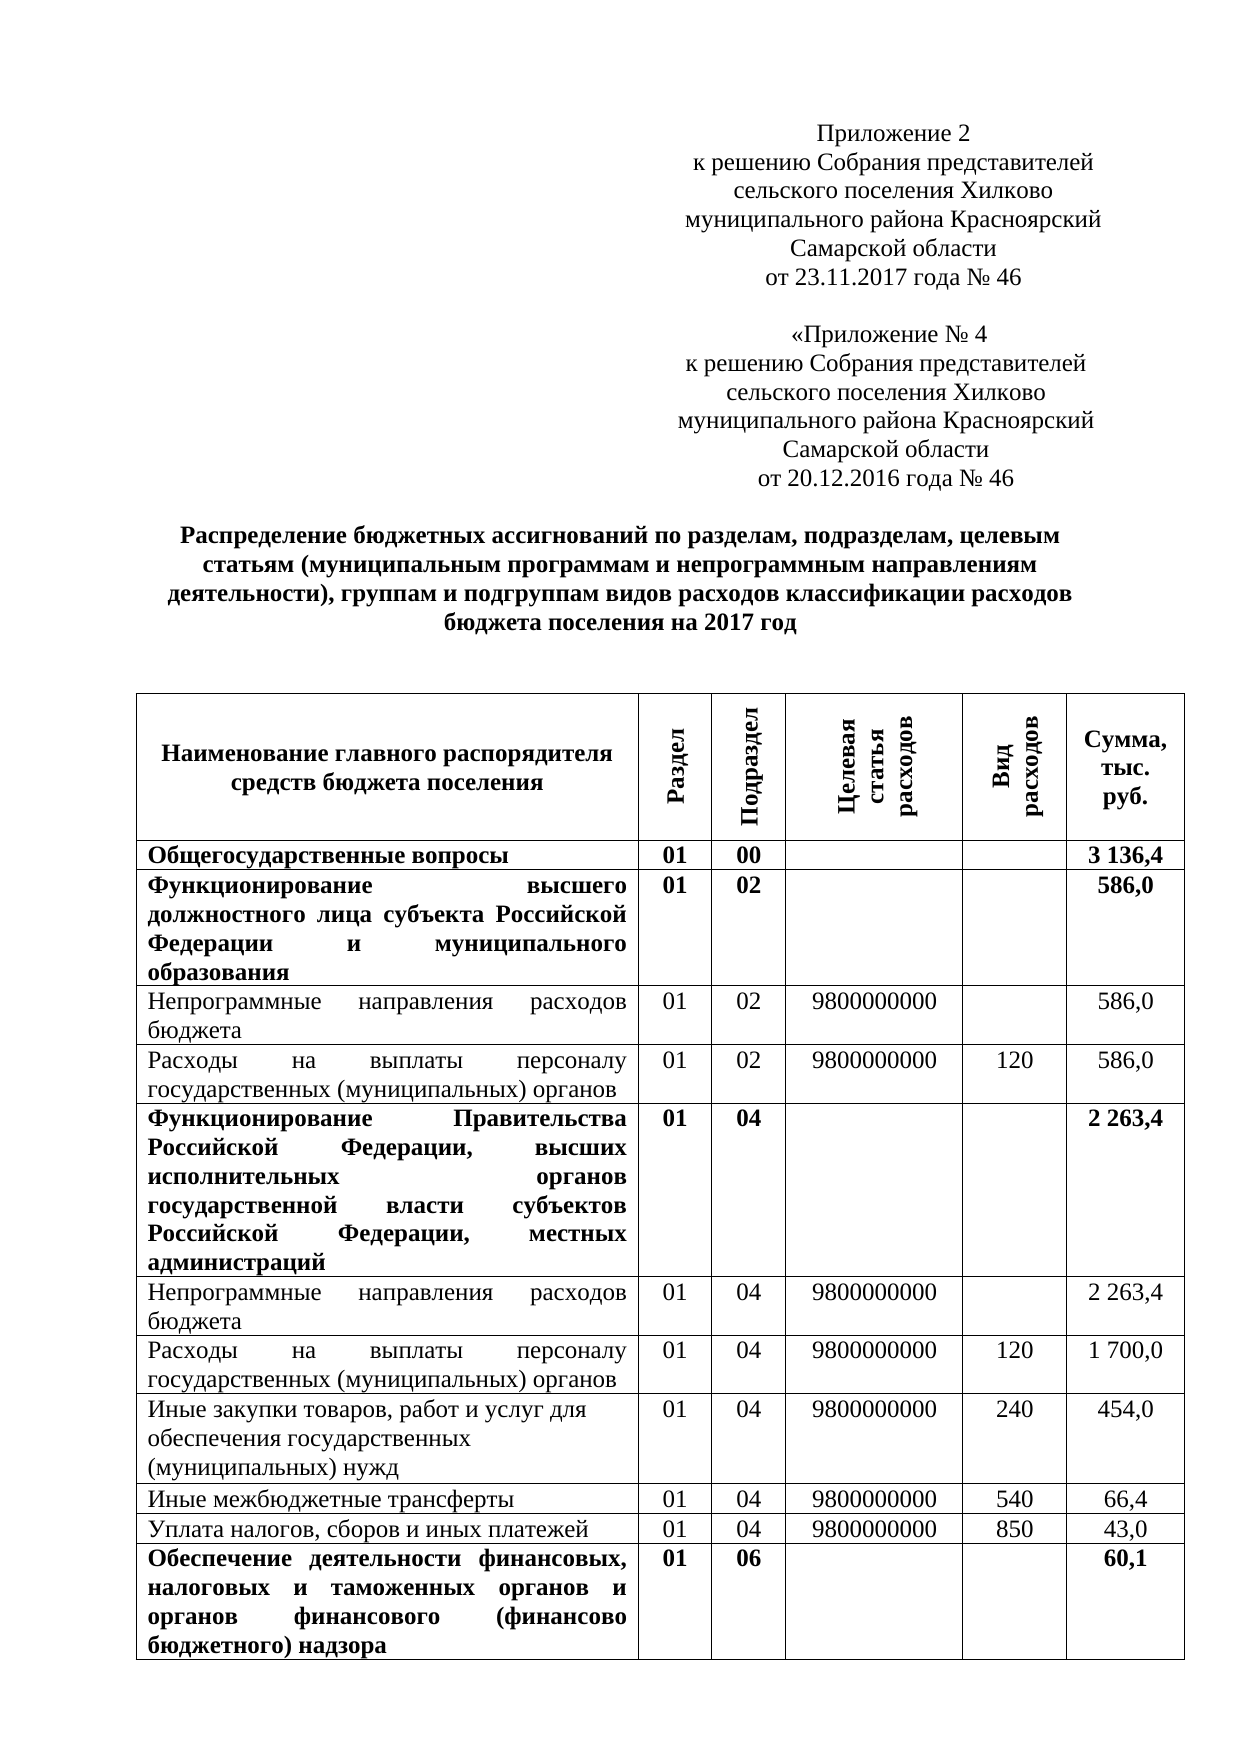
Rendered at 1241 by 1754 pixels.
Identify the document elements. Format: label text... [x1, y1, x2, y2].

table_cell 04 [712, 1514, 785, 1542]
table_cell 454,0 [1067, 1394, 1184, 1483]
table_cell 01 [639, 1277, 711, 1334]
table_cell 9800000000 [786, 1277, 962, 1334]
table_cell 01 [639, 870, 711, 985]
table_cell 01 [639, 1336, 711, 1393]
table_cell 06 [712, 1544, 785, 1658]
table_cell Непрограммные направления расходов бюджета [137, 1277, 638, 1334]
table_cell [963, 1277, 1066, 1334]
table_cell 01 [639, 1484, 711, 1513]
table_cell 01 [639, 1045, 711, 1102]
table_cell 66,4 [1067, 1484, 1184, 1513]
table_cell 04 [712, 1484, 785, 1513]
table_cell 850 [963, 1514, 1066, 1542]
table_cell 9800000000 [786, 1394, 962, 1483]
table_cell 01 [639, 986, 711, 1044]
table_cell [786, 1104, 962, 1276]
table_cell 01 [639, 1394, 711, 1483]
table_cell Обеспечение деятельности финансовых, налоговых и таможенных органов и органов финансового (финансово бюджетного) надзора [137, 1544, 638, 1658]
table_cell 01 [639, 1514, 711, 1542]
table_cell 02 [712, 870, 785, 985]
table_header Целевая статья расходов [786, 694, 962, 839]
table_cell 2 263,4 [1067, 1104, 1184, 1276]
table_cell 9800000000 [786, 1045, 962, 1102]
text Распределение бюджетных ассигнований по разделам, подразделам, целевым статьям (муниципальным программам и непрограммным направлениям деятельности), группам и подгруппам видов расходов классификации расходов бюджета поселения на 2017 год [136, 521, 1104, 636]
table_cell 120 [963, 1336, 1066, 1393]
table_header Подраздел [712, 694, 785, 839]
text от 23.11.2017 года № 46 [682, 262, 1104, 291]
table_cell Расходы на выплаты персоналу государственных (муниципальных) органов [137, 1045, 638, 1102]
table_cell 60,1 [1067, 1544, 1184, 1658]
table_cell [963, 986, 1066, 1044]
table_cell 240 [963, 1394, 1066, 1483]
table_cell [786, 841, 962, 869]
table_cell Уплата налогов, сборов и иных платежей [137, 1514, 638, 1542]
table_cell 04 [712, 1336, 785, 1393]
table_cell Общегосударственные вопросы [137, 841, 638, 869]
table_cell 01 [639, 1104, 711, 1276]
text Приложение 2 [682, 118, 1104, 147]
table_cell [786, 870, 962, 985]
table_cell 01 [639, 1544, 711, 1658]
table_cell 1 700,0 [1067, 1336, 1184, 1393]
text к решению Собрания представителей [667, 348, 1104, 377]
table_cell Иные межбюджетные трансферты [137, 1484, 638, 1513]
table_cell 9800000000 [786, 1336, 962, 1393]
text сельского поселения Хилково муниципального района Красноярский Самарской области [667, 377, 1104, 463]
table_cell 02 [712, 1045, 785, 1102]
table_cell 9800000000 [786, 986, 962, 1044]
table_cell 540 [963, 1484, 1066, 1513]
table_cell 586,0 [1067, 1045, 1184, 1102]
table_header Наименование главного распорядителя средств бюджета поселения [137, 694, 638, 839]
table_cell 43,0 [1067, 1514, 1184, 1542]
table_cell Функционирование высшего должностного лица субъекта Российской Федерации и муниципального образования [137, 870, 638, 985]
table_cell Непрограммные направления расходов бюджета [137, 986, 638, 1044]
table_cell [963, 870, 1066, 985]
table_cell [963, 841, 1066, 869]
table_cell 120 [963, 1045, 1066, 1102]
table_cell 04 [712, 1394, 785, 1483]
table_cell 00 [712, 841, 785, 869]
table_cell 01 [639, 841, 711, 869]
table_cell [963, 1104, 1066, 1276]
text «Приложение № 4 [667, 319, 1104, 348]
table_cell 9800000000 [786, 1514, 962, 1542]
table_cell 2 263,4 [1067, 1277, 1184, 1334]
table_cell 04 [712, 1104, 785, 1276]
table_cell 586,0 [1067, 870, 1184, 985]
table_header Сумма, тыс. руб. [1067, 694, 1184, 839]
table_header Вид расходов [963, 694, 1066, 839]
table_header Раздел [639, 694, 711, 839]
table_cell Иные закупки товаров, работ и услуг для обеспечения государственных (муниципальных) нужд [137, 1394, 638, 1483]
text к решению Собрания представителей сельского поселения Хилково муниципального района Красноярский Самарской области [682, 147, 1104, 262]
table_cell Функционирование Правительства Российской Федерации, высших исполнительных органов государственной власти субъектов Российской Федерации, местных администраций [137, 1104, 638, 1276]
table_cell Расходы на выплаты персоналу государственных (муниципальных) органов [137, 1336, 638, 1393]
table_cell [963, 1544, 1066, 1658]
table_cell [786, 1544, 962, 1658]
text от 20.12.2016 года № 46 [667, 463, 1104, 492]
table_cell 02 [712, 986, 785, 1044]
table_cell 586,0 [1067, 986, 1184, 1044]
table_cell 04 [712, 1277, 785, 1334]
table_cell 9800000000 [786, 1484, 962, 1513]
table_cell 3 136,4 [1067, 841, 1184, 869]
